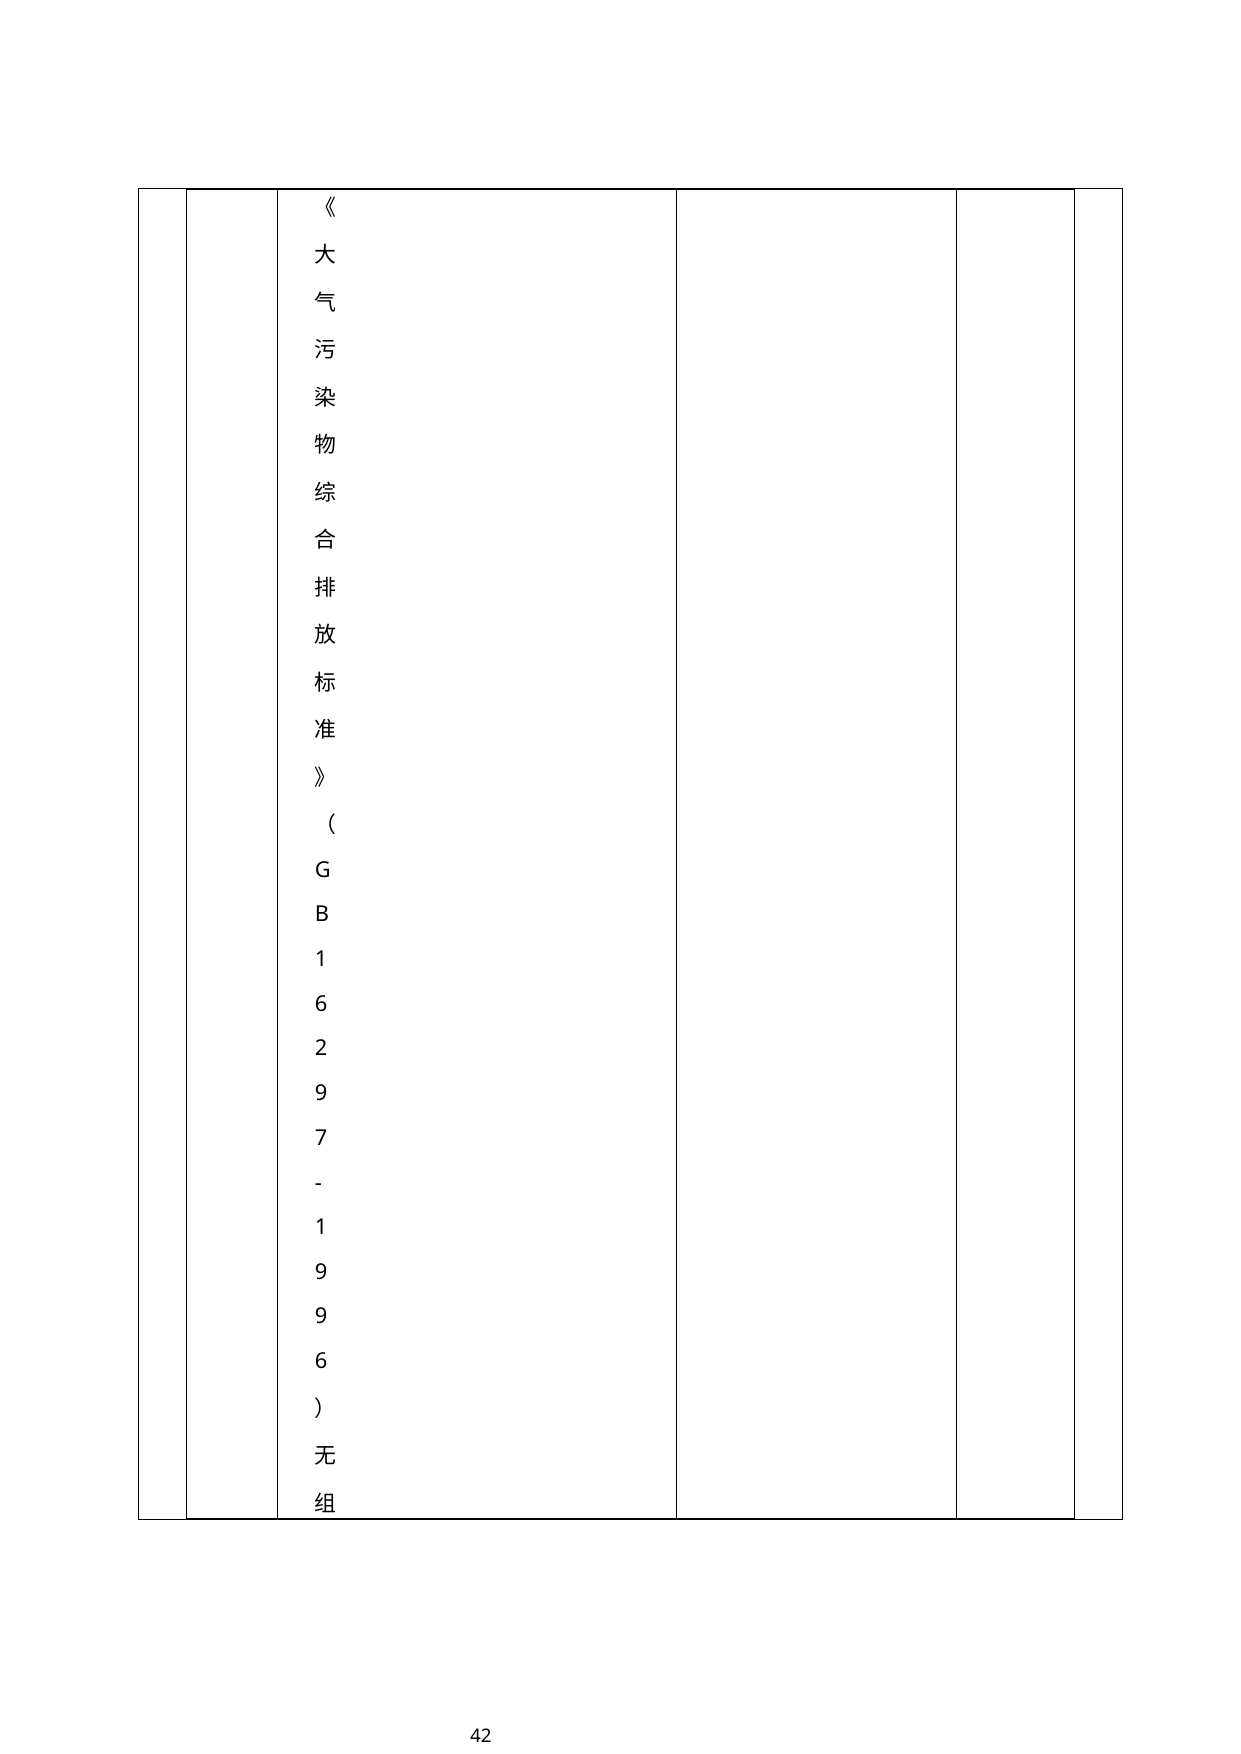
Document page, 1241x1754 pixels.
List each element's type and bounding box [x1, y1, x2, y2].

table_header [187, 190, 277, 1518]
table_header [677, 190, 956, 1518]
table_header [139, 189, 186, 1518]
table_header [278, 190, 676, 1518]
table_header [1075, 189, 1122, 1518]
table_header [957, 190, 1074, 1518]
